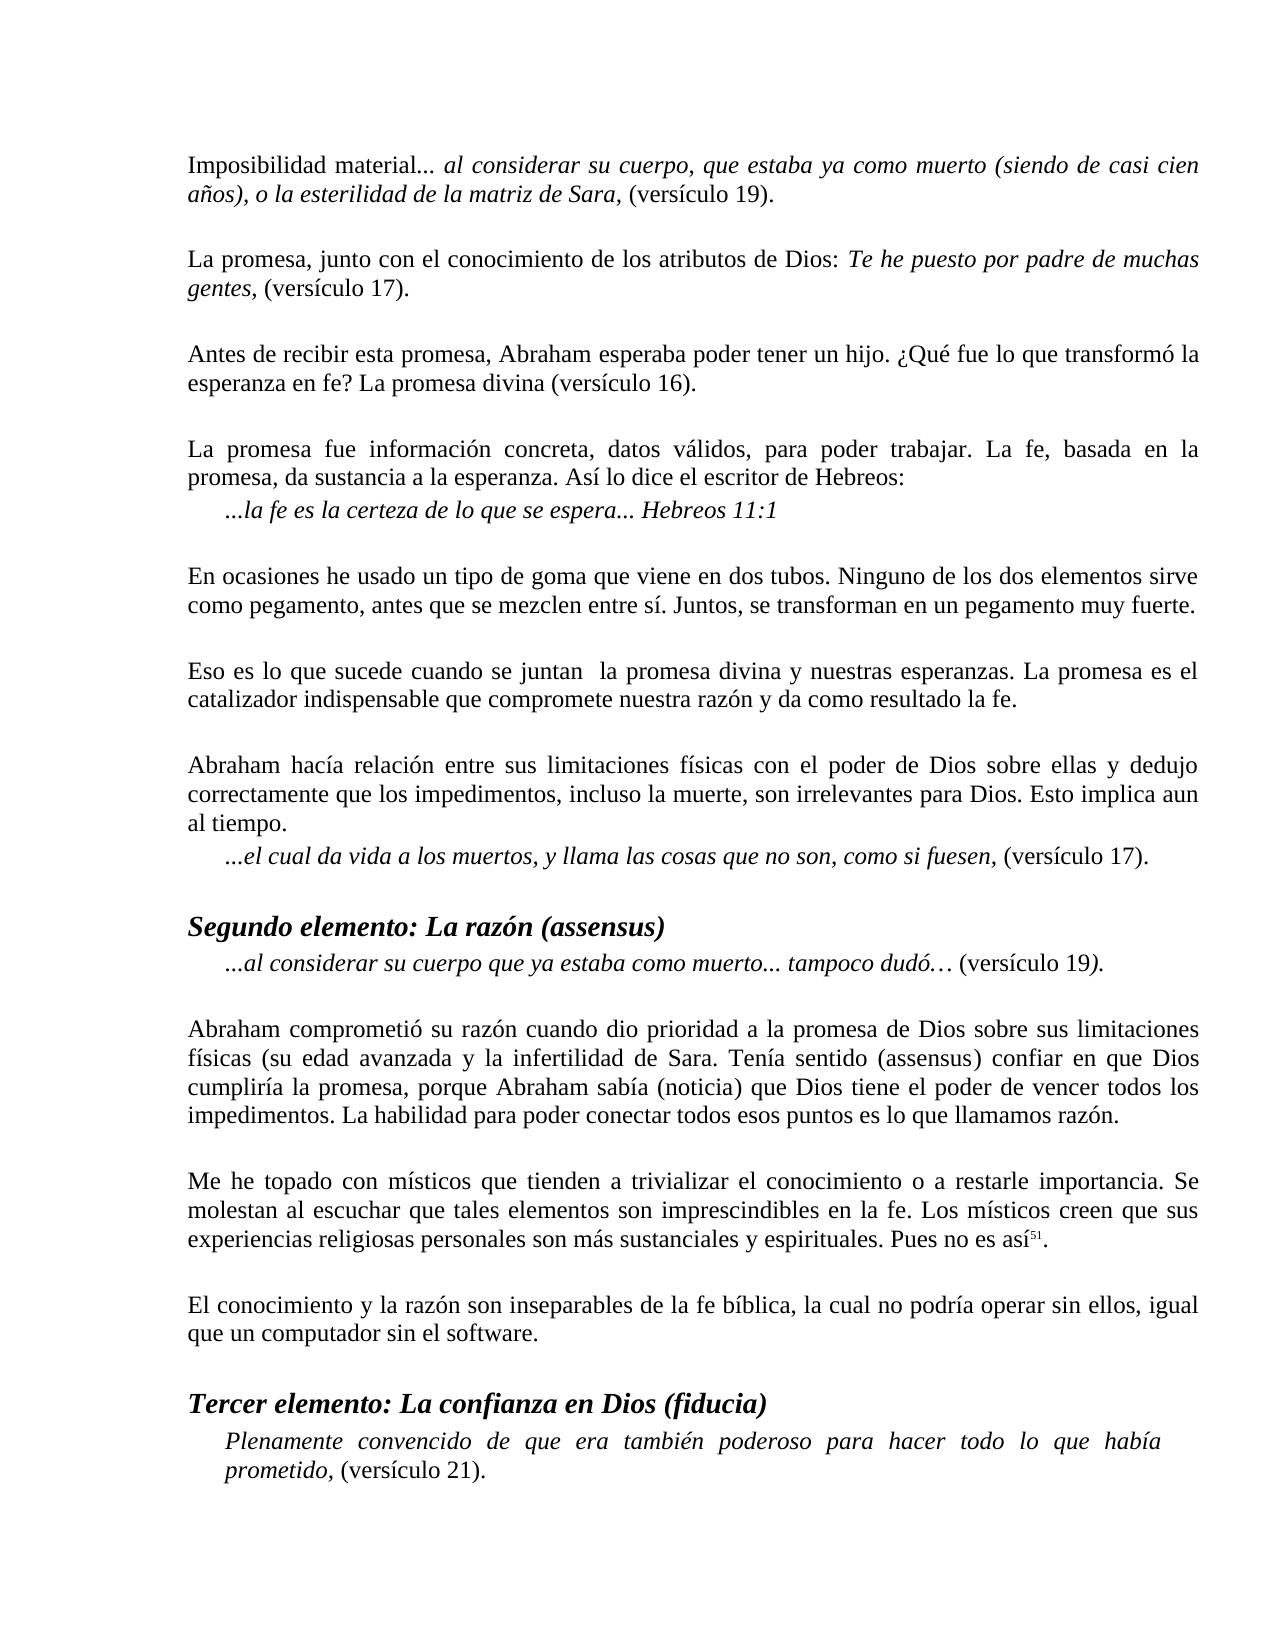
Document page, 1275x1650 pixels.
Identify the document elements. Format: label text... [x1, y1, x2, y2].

text En ocasiones he usado un tipo de goma que viene en dos tubos. Ninguno de los dos elementos sirve como pegamento, antes que se mezclen entre sí. Juntos, se transforman en un pegamento muy fuerte. [187, 561, 1200, 619]
text ...el cual da vida a los muertos, y llama las cosas que no son, como si fuesen, (versículo 17). [225, 841, 1162, 869]
text Plenamente convencido de que era también poderoso para hacer todo lo que había prometido, (versículo 21). [225, 1426, 1162, 1484]
text Abraham hacía relación entre sus limitaciones físicas con el poder de Dios sobre ellas y dedujo correctamente que los impedimentos, incluso la muerte, son irrelevantes para Dios. Esto implica aun al tiempo. [187, 750, 1200, 837]
subtitle Tercer elemento: La confianza en Dios (fiducia) [187, 1386, 1200, 1420]
text ...al considerar su cuerpo que ya estaba como muerto... tampoco dudó… (versículo 19). [225, 948, 1162, 977]
text La promesa fue información concreta, datos válidos, para poder trabajar. La fe, basada en la promesa, da sustancia a la esperanza. Así lo dice el escritor de Hebreos: [187, 434, 1200, 491]
text Eso es lo que sucede cuando se juntan la promesa divina y nuestras esperanzas. La promesa es el catalizador indispensable que compromete nuestra razón y da como resultado la fe. [187, 656, 1200, 713]
text Me he topado con místicos que tienden a trivializar el conocimiento o a restarle importancia. Se molestan al escuchar que tales elementos son imprescindibles en la fe. Los místicos creen que sus experiencias religiosas personales son más sustanciales y espirituales. Pues no es así. [187, 1166, 1200, 1253]
subtitle Segundo elemento: La razón (assensus) [187, 909, 1200, 942]
text Imposibilidad material... al considerar su cuerpo, que estaba ya como muerto (siendo de casi cien años), o la esterilidad de la matriz de Sara, (versículo 19). [187, 150, 1200, 207]
text ...la fe es la certeza de lo que se espera... Hebreos 11:1 [225, 495, 1162, 524]
text La promesa, junto con el conocimiento de los atributos de Dios: Te he puesto por padre de muchas gentes, (versículo 17). [187, 244, 1200, 302]
text Abraham comprometió su razón cuando dio prioridad a la promesa de Dios sobre sus limitaciones físicas (su edad avanzada y la infertilidad de Sara. Tenía sentido (assensus) confiar en que Dios cumpliría la promesa, porque Abraham sabía (noticia) que Dios tiene el poder de vencer todos los impedimentos. La habilidad para poder conectar todos esos puntos es lo que llamamos razón. [187, 1014, 1200, 1129]
text Antes de recibir esta promesa, Abraham esperaba poder tener un hijo. ¿Qué fue lo que transformó la esperanza en fe? La promesa divina (versículo 16). [187, 339, 1200, 397]
text El conocimiento y la razón son inseparables de la fe bíblica, la cual no podría operar sin ellos, igual que un computador sin el software. [187, 1290, 1200, 1347]
